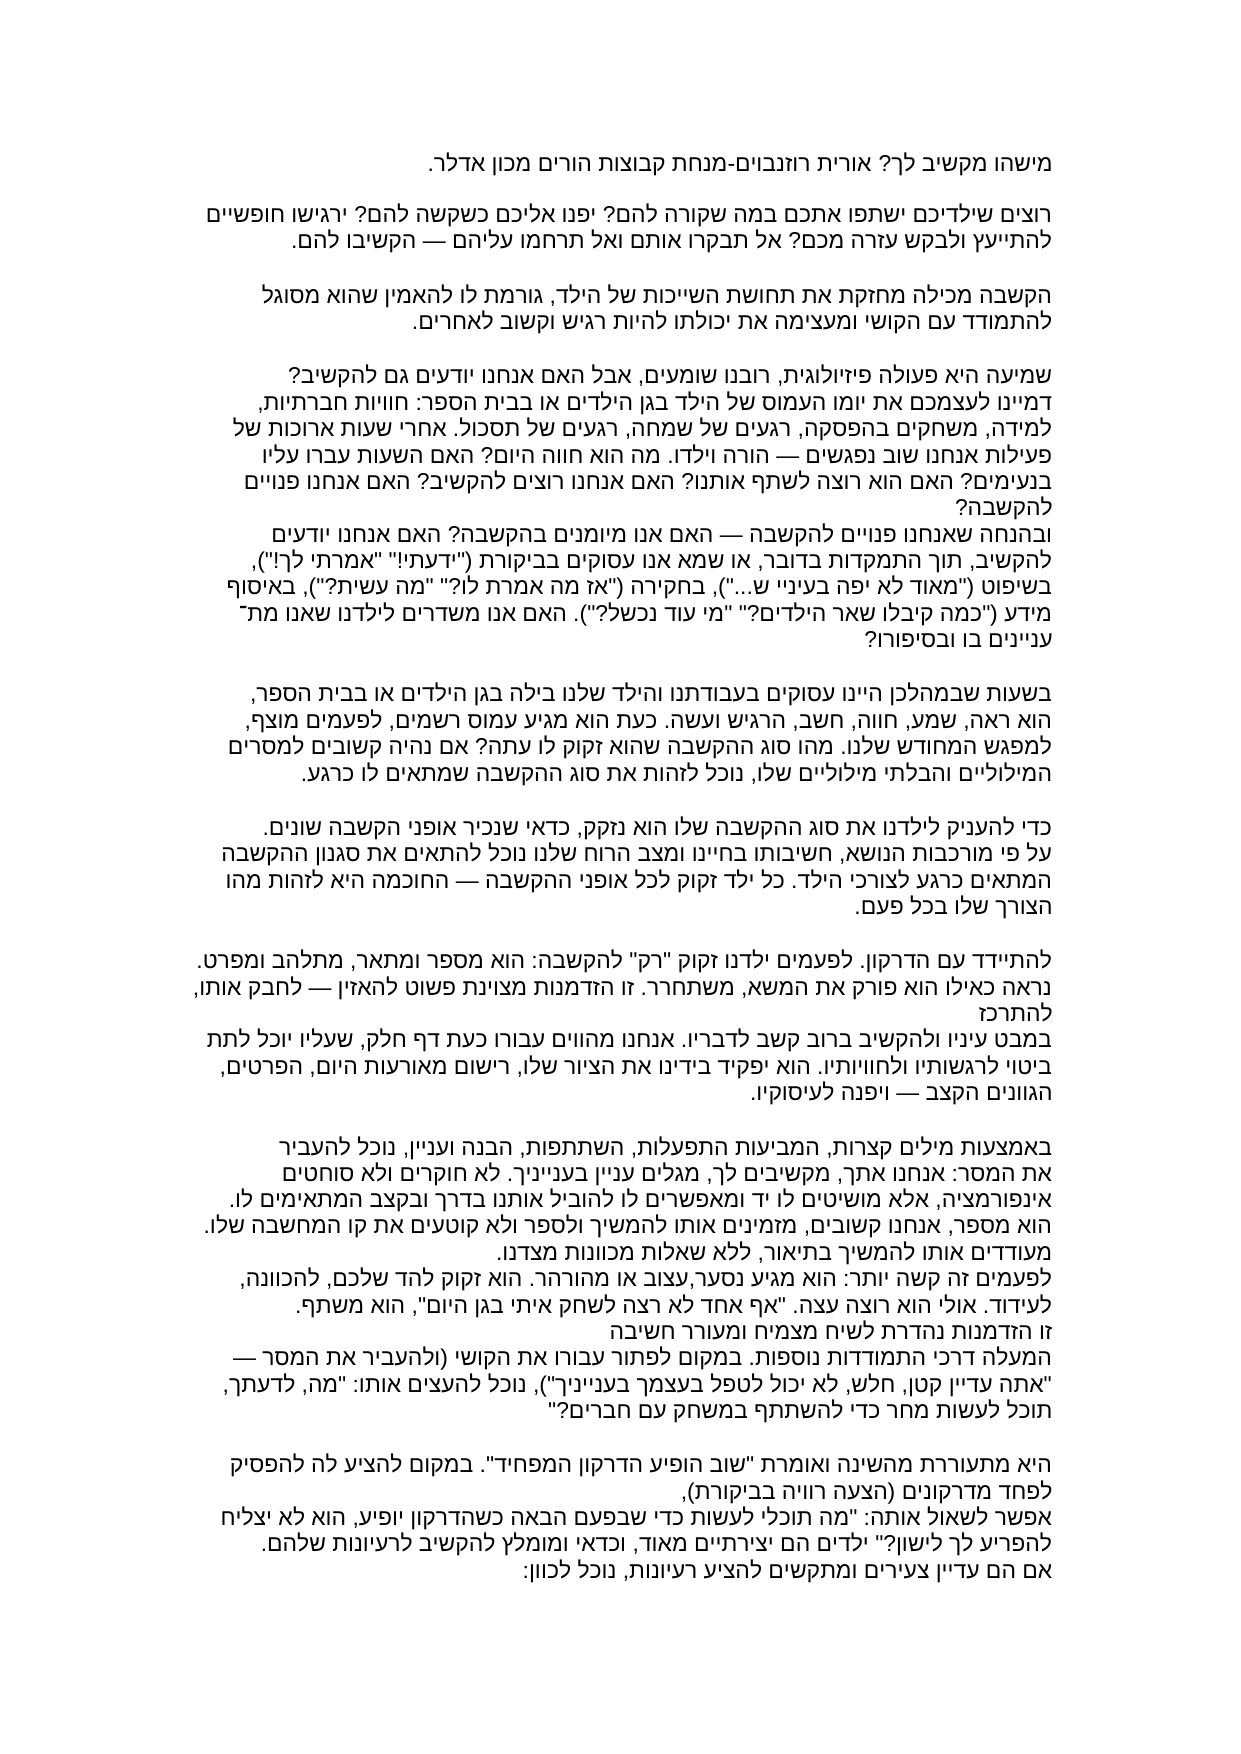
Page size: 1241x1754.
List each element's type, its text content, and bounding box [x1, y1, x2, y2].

text דמיינו לעצמכם את יומו העמוס של הילד בגן הילדים או בבית הספר: חוויות חברתיות, [187, 389, 1053, 415]
text כדי להעניק לילדנו את סוג ההקשבה שלו הוא נזקק, כדאי שנכיר אופני הקשבה שונים. [187, 814, 1053, 840]
text בשעות שבמהלכן היינו עסוקים בעבודתנו והילד שלנו בילה בגן הילדים או בבית הספר, [187, 680, 1053, 707]
text בשיפוט ("מאוד לא יפה בעיניי ש..."), בחקירה ("אז מה אמרת לו?" "מה עשית?"), באיסוף [187, 573, 1053, 600]
text הקשבה מכילה מחזקת את תחושת השייכות של הילד, גורמת לו להאמין שהוא מסוגל להתמודד עם הקושי ומעצימה את יכולתו להיות רגיש וקשוב לאחרים. [187, 282, 1053, 334]
text להפריע לך לישון?" ילדים הם יצירתיים מאוד, וכדאי ומומלץ להקשיב לרעיונות שלהם. [187, 1530, 1053, 1557]
text מידע ("כמה קיבלו שאר הילדים?" "מי עוד נכשל?"). האם אנו משדרים לילדנו שאנו מת־ [187, 600, 1053, 626]
text על פי מורכבות הנושא, חשיבותו בחיינו ומצב הרוח שלנו נוכל להתאים את סגנון ההקשבה [187, 840, 1053, 867]
text לפעמים זה קשה יותר: הוא מגיע נסער,עצוב או מהורהר. הוא זקוק להד שלכם, להכוונה, לעידוד. אולי הוא רוצה עצה. "אף אחד לא רצה לשחק איתי בגן היום", הוא משתף. [187, 1265, 1053, 1318]
text את המסר: אנחנו אתך, מקשיבים לך, מגלים עניין בענייניך. לא חוקרים ולא סוחטים אינפורמציה, אלא מושיטים לו יד ומאפשרים לו להוביל אותנו בדרך ובקצב המתאימים לו. הוא מספר, אנחנו קשובים, מזמינים אותו להמשיך ולספר ולא קוטעים את קו המחשבה שלו. [187, 1160, 1053, 1239]
text למפגש המחודש שלנו. מהו סוג ההקשבה שהוא זקוק לו עתה? אם נהיה קשובים למסרים [187, 733, 1053, 759]
text אם הם עדיין צעירים ומתקשים להציע רעיונות, נוכל לכוון: [187, 1557, 1053, 1583]
text המתאים כרגע לצורכי הילד. כל ילד זקוק לכל אופני ההקשבה — החוכמה היא לזהות מהו [187, 867, 1053, 893]
text מעודדים אותו להמשיך בתיאור, ללא שאלות מכוונות מצדנו. [187, 1239, 1053, 1265]
text הצורך שלו בכל פעם. [187, 893, 1053, 919]
text במבט עיניו ולהקשיב ברוב קשב לדבריו. אנחנו מהווים עבורו כעת דף חלק, שעליו יוכל לתת [187, 1026, 1053, 1053]
text ובהנחה שאנחנו פנויים להקשבה — האם אנו מיומנים בהקשבה? האם אנחנו יודעים [187, 521, 1053, 547]
text המילוליים והבלתי מילוליים שלו, נוכל לזהות את סוג ההקשבה שמתאים לו כרגע. [187, 759, 1053, 786]
text תוכל לעשות מחר כדי להשתתף במשחק עם חברים?" [187, 1397, 1053, 1423]
text ביטוי לרגשותיו ולחוויותיו. הוא יפקיד בידינו את הציור שלו, רישום מאורעות היום, הפרטים, הגוונים הקצב — ויפנה לעיסוקיו. [187, 1053, 1053, 1105]
text להתיידד עם הדרקון. לפעמים ילדנו זקוק "רק" להקשבה: הוא מספר ומתאר, מתלהב ומפרט. נראה כאילו הוא פורק את המשא, משתחרר. זו הזדמנות מצוינת פשוט להאזין — לחבק אותו, להתרכז [187, 947, 1053, 1026]
text פעילות אנחנו שוב נפגשים — הורה וילדו. מה הוא חווה היום? האם השעות עברו עליו בנעימים? האם הוא רוצה לשתף אותנו? האם אנחנו רוצים להקשיב? האם אנחנו פנויים להקשבה? [187, 442, 1053, 521]
text "אתה עדיין קטן, חלש, לא יכול לטפל בעצמך בענייניך"), נוכל להעצים אותו: "מה, לדעתך, [187, 1371, 1053, 1397]
text הוא ראה, שמע, חווה, חשב, הרגיש ועשה. כעת הוא מגיע עמוס רשמים, לפעמים מוצף, [187, 707, 1053, 733]
text למידה, משחקים בהפסקה, רגעים של שמחה, רגעים של תסכול. אחרי שעות ארוכות של [187, 415, 1053, 442]
text מישהו מקשיב לך? אורית רוזנבוים-מנחת קבוצות הורים מכון אדלר. [187, 150, 1053, 176]
text שמיעה היא פעולה פיזיולוגית, רובנו שומעים, אבל האם אנחנו יודעים גם להקשיב? [187, 362, 1053, 389]
text רוצים שילדיכם ישתפו אתכם במה שקורה להם? יפנו אליכם כשקשה להם? ירגישו חופשיים להתייעץ ולבקש עזרה מכם? אל תבקרו אותם ואל תרחמו עליהם — הקשיבו להם. [187, 201, 1053, 254]
text אפשר לשאול אותה: "מה תוכלי לעשות כדי שבפעם הבאה כשהדרקון יופיע, הוא לא יצליח [187, 1504, 1053, 1530]
text זו הזדמנות נהדרת לשיח מצמיח ומעורר חשיבה [187, 1318, 1053, 1344]
text באמצעות מילים קצרות, המביעות התפעלות, השתתפות, הבנה ועניין, נוכל להעביר [187, 1133, 1053, 1160]
text המעלה דרכי התמודדות נוספות. במקום לפתור עבורו את הקושי (ולהעביר את המסר — [187, 1344, 1053, 1371]
text היא מתעוררת מהשינה ואומרת "שוב הופיע הדרקון המפחיד". במקום להציע לה להפסיק לפחד מדרקונים (הצעה רוויה בביקורת), [187, 1451, 1053, 1504]
text להקשיב, תוך התמקדות בדובר, או שמא אנו עסוקים בביקורת ("ידעתי!" "אמרתי לך!"), [187, 547, 1053, 573]
text עניינים בו ובסיפורו? [187, 626, 1053, 652]
